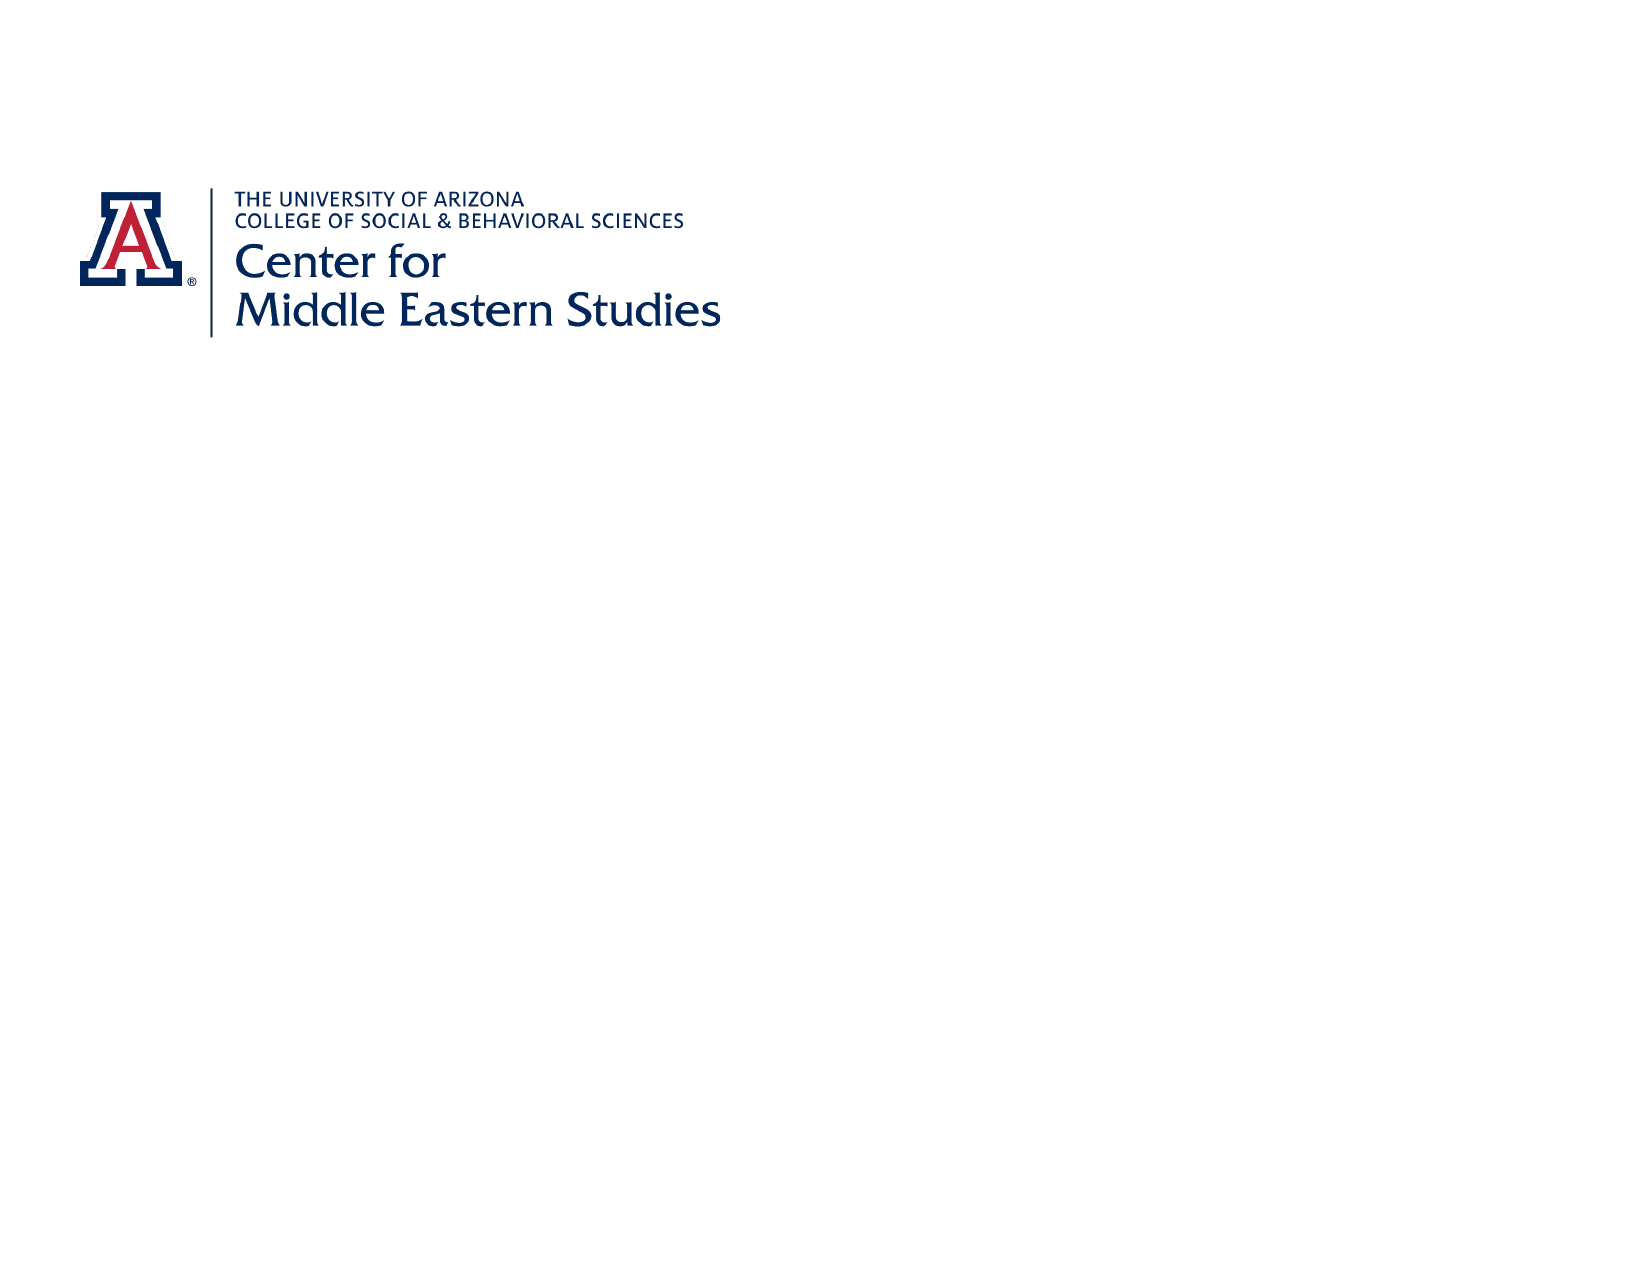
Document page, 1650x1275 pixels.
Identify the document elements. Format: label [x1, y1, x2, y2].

picture [75, 187, 721, 338]
